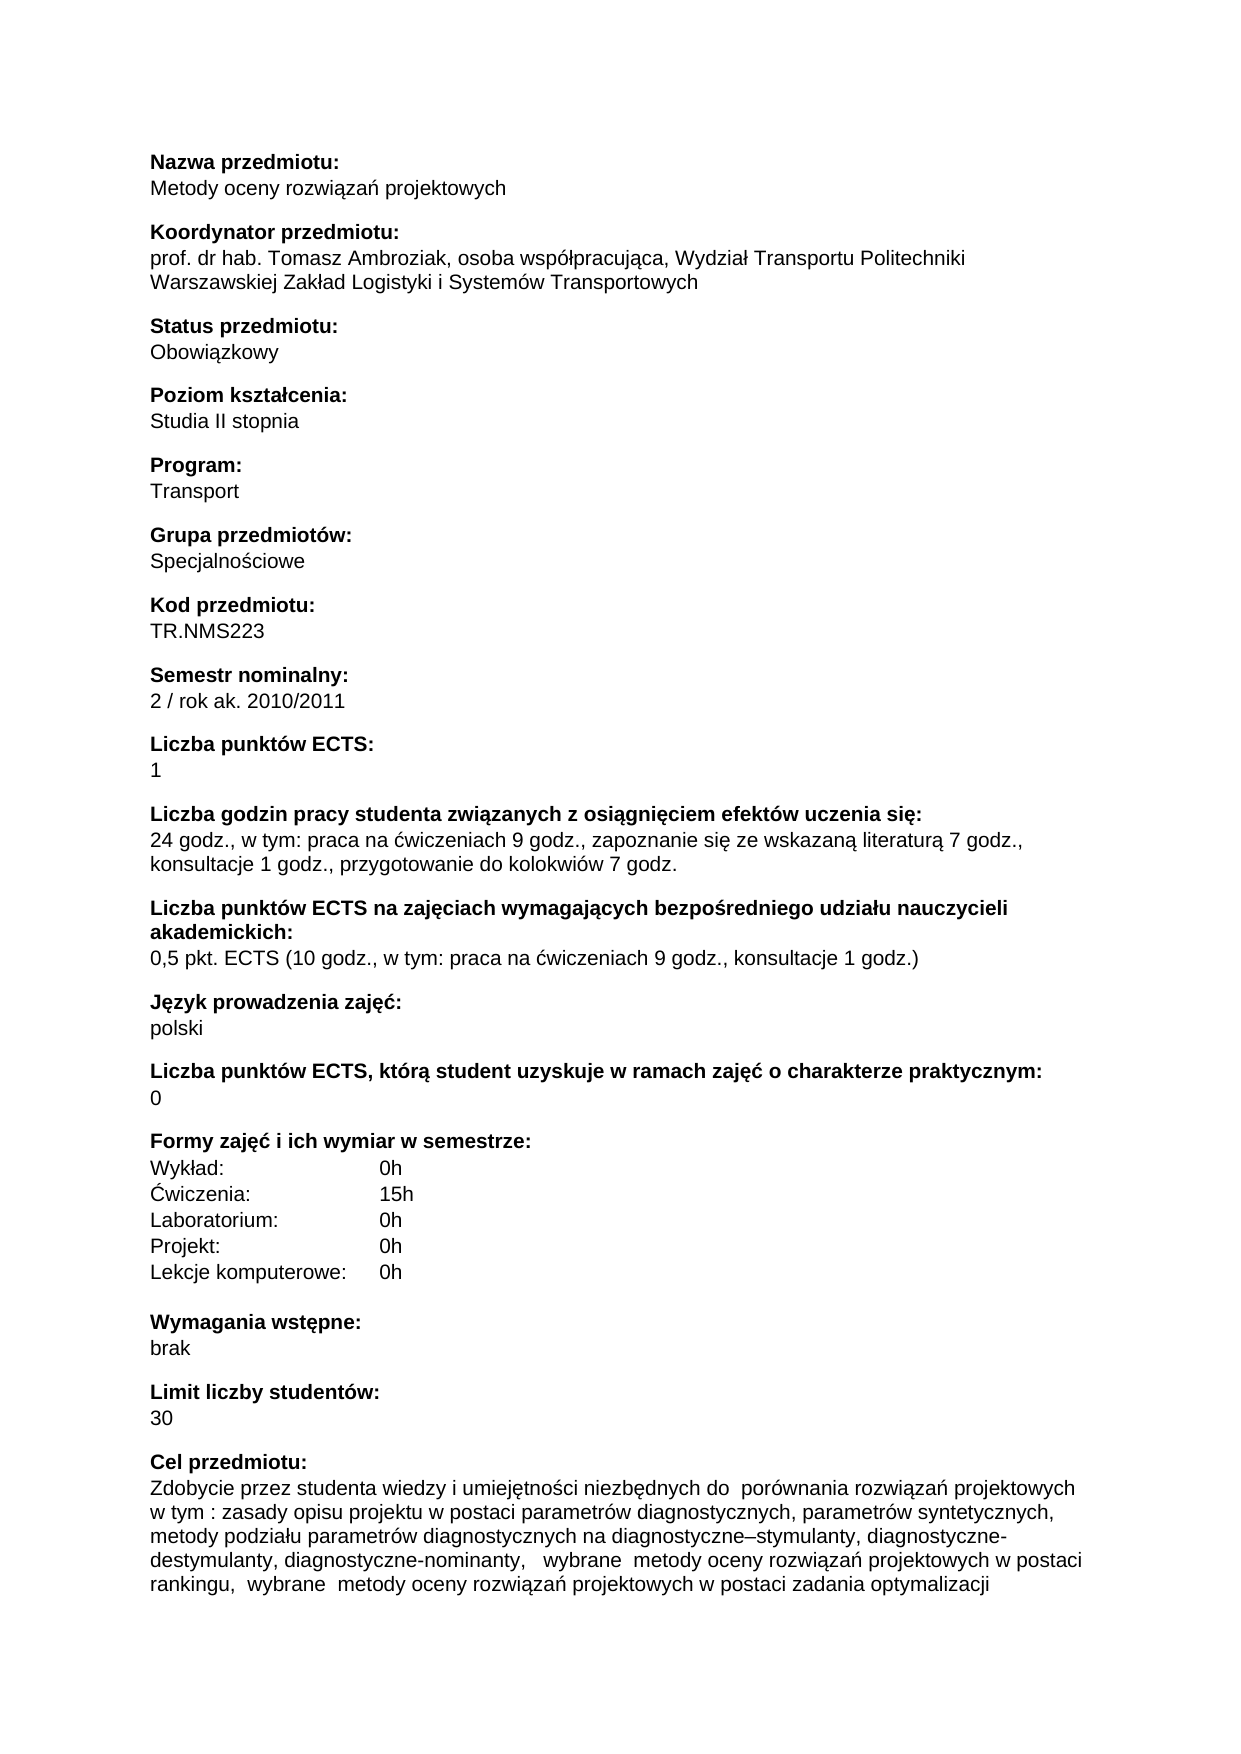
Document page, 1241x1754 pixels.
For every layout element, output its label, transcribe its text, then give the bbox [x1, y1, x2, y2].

text Formy zajęć i ich wymiar w semestrze: [150, 1129, 1090, 1153]
table_cell 15h [369, 1180, 597, 1206]
text Poziom kształcenia: [150, 383, 1090, 407]
table_cell Lekcje komputerowe: [140, 1260, 367, 1284]
table_header Wykład: [140, 1156, 367, 1180]
text Studia II stopnia [150, 409, 1090, 433]
text Grupa przedmiotów: [150, 523, 1090, 547]
text 0 [150, 1085, 1090, 1109]
text 30 [150, 1406, 1090, 1430]
text 1 [150, 758, 1090, 782]
text Koordynator przedmiotu: [150, 220, 1090, 244]
text 24 godz., w tym: praca na ćwiczeniach 9 godz., zapoznanie się ze wskazaną literaturą 7 godz., konsultacje 1 godz., przygotowanie do kolokwiów 7 godz. [150, 828, 1090, 876]
text Program: [150, 453, 1090, 477]
table_cell 0h [369, 1232, 597, 1258]
table_cell Projekt: [140, 1234, 367, 1258]
table_cell 0h [369, 1258, 597, 1284]
text Metody oceny rozwiązań projektowych [150, 176, 1090, 200]
text Wymagania wstępne: [150, 1310, 1090, 1334]
text Liczba punktów ECTS, którą student uzyskuje w ramach zajęć o charakterze praktycznym: [150, 1059, 1090, 1083]
text Limit liczby studentów: [150, 1380, 1090, 1404]
table_cell Laboratorium: [140, 1208, 367, 1232]
text Status przedmiotu: [150, 313, 1090, 337]
text Nazwa przedmiotu: [150, 150, 1090, 174]
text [150, 1476, 1090, 1595]
text prof. dr hab. Tomasz Ambroziak, osoba współpracująca, Wydział Transportu Politechniki Warszawskiej Zakład Logistyki i Systemów Transportowych [150, 246, 1090, 294]
table_cell 0h [369, 1206, 597, 1232]
table_cell Ćwiczenia: [140, 1182, 367, 1206]
text 0,5 pkt. ECTS (10 godz., w tym: praca na ćwiczeniach 9 godz., konsultacje 1 godz.) [150, 946, 1090, 970]
table_header 0h [369, 1156, 597, 1180]
text Specjalnościowe [150, 549, 1090, 573]
text polski [150, 1016, 1090, 1039]
text TR.NMS223 [150, 619, 1090, 643]
text Język prowadzenia zajęć: [150, 989, 1090, 1013]
text Transport [150, 479, 1090, 503]
text Liczba punktów ECTS na zajęciach wymagających bezpośredniego udziału nauczycieli akademickich: [150, 896, 1090, 944]
text Semestr nominalny: [150, 662, 1090, 686]
text Liczba godzin pracy studenta związanych z osiągnięciem efektów uczenia się: [150, 802, 1090, 826]
text Kod przedmiotu: [150, 593, 1090, 617]
text 2 / rok ak. 2010/2011 [150, 688, 1090, 712]
text Obowiązkowy [150, 339, 1090, 363]
text Liczba punktów ECTS: [150, 732, 1090, 756]
text brak [150, 1336, 1090, 1360]
text Cel przedmiotu: [150, 1449, 1090, 1473]
